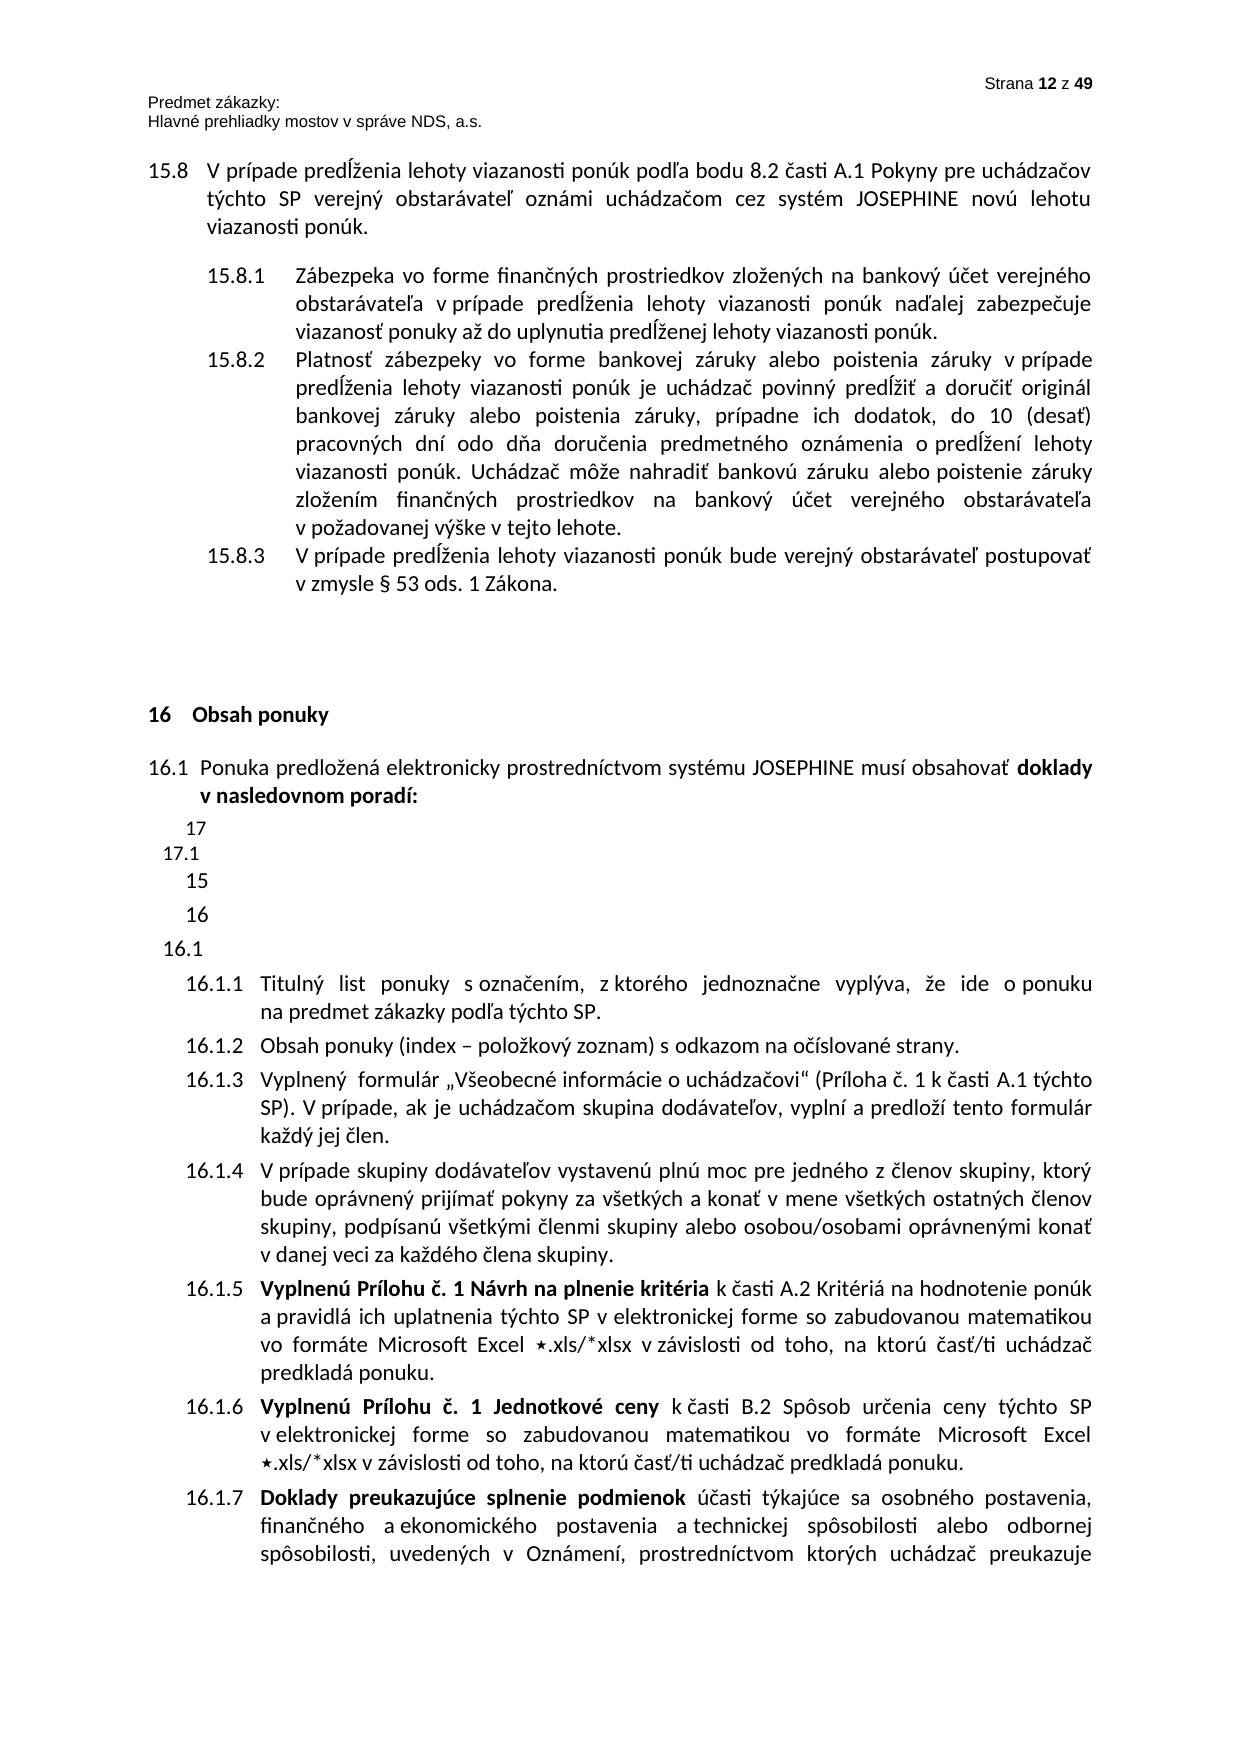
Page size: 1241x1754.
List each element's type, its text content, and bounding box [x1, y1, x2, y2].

subtitle Obsah ponuky [148, 700, 1093, 728]
list V prípade skupiny dodávateľov vystavenú plnú moc pre jedného z členov skupiny, ktorý bude oprávnený prijímať pokyny za všetkých a konať v mene všetkých ostatných členov skupiny, podpísanú všetkými členmi skupiny alebo osobou/osobami oprávnenými konať v danej veci za každého člena skupiny. [185, 1156, 1093, 1268]
list Ponuka predložená elektronicky prostredníctvom systému JOSEPHINE musí obsahovať doklady v nasledovnom poradí: [148, 753, 1093, 809]
text 15.8 V prípade predĺženia lehoty viazanosti ponúk podľa bodu 8.2 časti A.1 Pokyny pre uchádzačov týchto SP verejný obstarávateľ oznámi uchádzačom cez systém JOSEPHINE novú lehotu viazanosti ponúk. [148, 156, 1093, 240]
list Vyplnenú Prílohu č. 1 Jednotkové ceny k časti B.2 Spôsob určenia ceny týchto SP v elektronickej forme so zabudovanou matematikou vo formáte Microsoft Excel ٭.xls/*xlsx v závislosti od toho, na ktorú časť/ti uchádzač predkladá ponuku. [185, 1392, 1093, 1476]
list Titulný list ponuky s označením, z ktorého jednoznačne vyplýva, že ide o ponuku na predmet zákazky podľa týchto SP. [185, 969, 1093, 1025]
list Zábezpeka vo forme finančných prostriedkov zložených na bankový účet verejného obstarávateľa v prípade predĺženia lehoty viazanosti ponúk naďalej zabezpečuje viazanosť ponuky až do uplynutia predĺženej lehoty viazanosti ponúk. [207, 261, 1093, 345]
list V prípade predĺženia lehoty viazanosti ponúk bude verejný obstarávateľ postupovať v zmysle § 53 ods. 1 Zákona. [207, 541, 1093, 597]
list Vyplnenú Prílohu č. 1 Návrh na plnenie kritéria k časti A.2 Kritériá na hodnotenie ponúk a pravidlá ich uplatnenia týchto SP v elektronickej forme so zabudovanou matematikou vo formáte Microsoft Excel ٭.xls/*xlsx v závislosti od toho, na ktorú časť/ti uchádzač predkladá ponuku. [185, 1274, 1093, 1386]
list Vyplnený formulár „Všeobecné informácie o uchádzačovi“ (Príloha č. 1 k časti A.1 týchto SP). V prípade, ak je uchádzačom skupina dodávateľov, vyplní a predloží tento formulár každý jej člen. [185, 1065, 1093, 1149]
list Obsah ponuky (index – položkový zoznam) s odkazom na očíslované strany. [185, 1031, 1093, 1059]
list Platnosť zábezpeky vo forme bankovej záruky alebo poistenia záruky v prípade predĺženia lehoty viazanosti ponúk je uchádzač povinný predĺžiť a doručiť originál bankovej záruky alebo poistenia záruky, prípadne ich dodatok, do 10 (desať) pracovných dní odo dňa doručenia predmetného oznámenia o predĺžení lehoty viazanosti ponúk. Uchádzač môže nahradiť bankovú záruku alebo poistenie záruky zložením finančných prostriedkov na bankový účet verejného obstarávateľa v požadovanej výške v tejto lehote. [207, 345, 1093, 541]
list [185, 1483, 1093, 1567]
